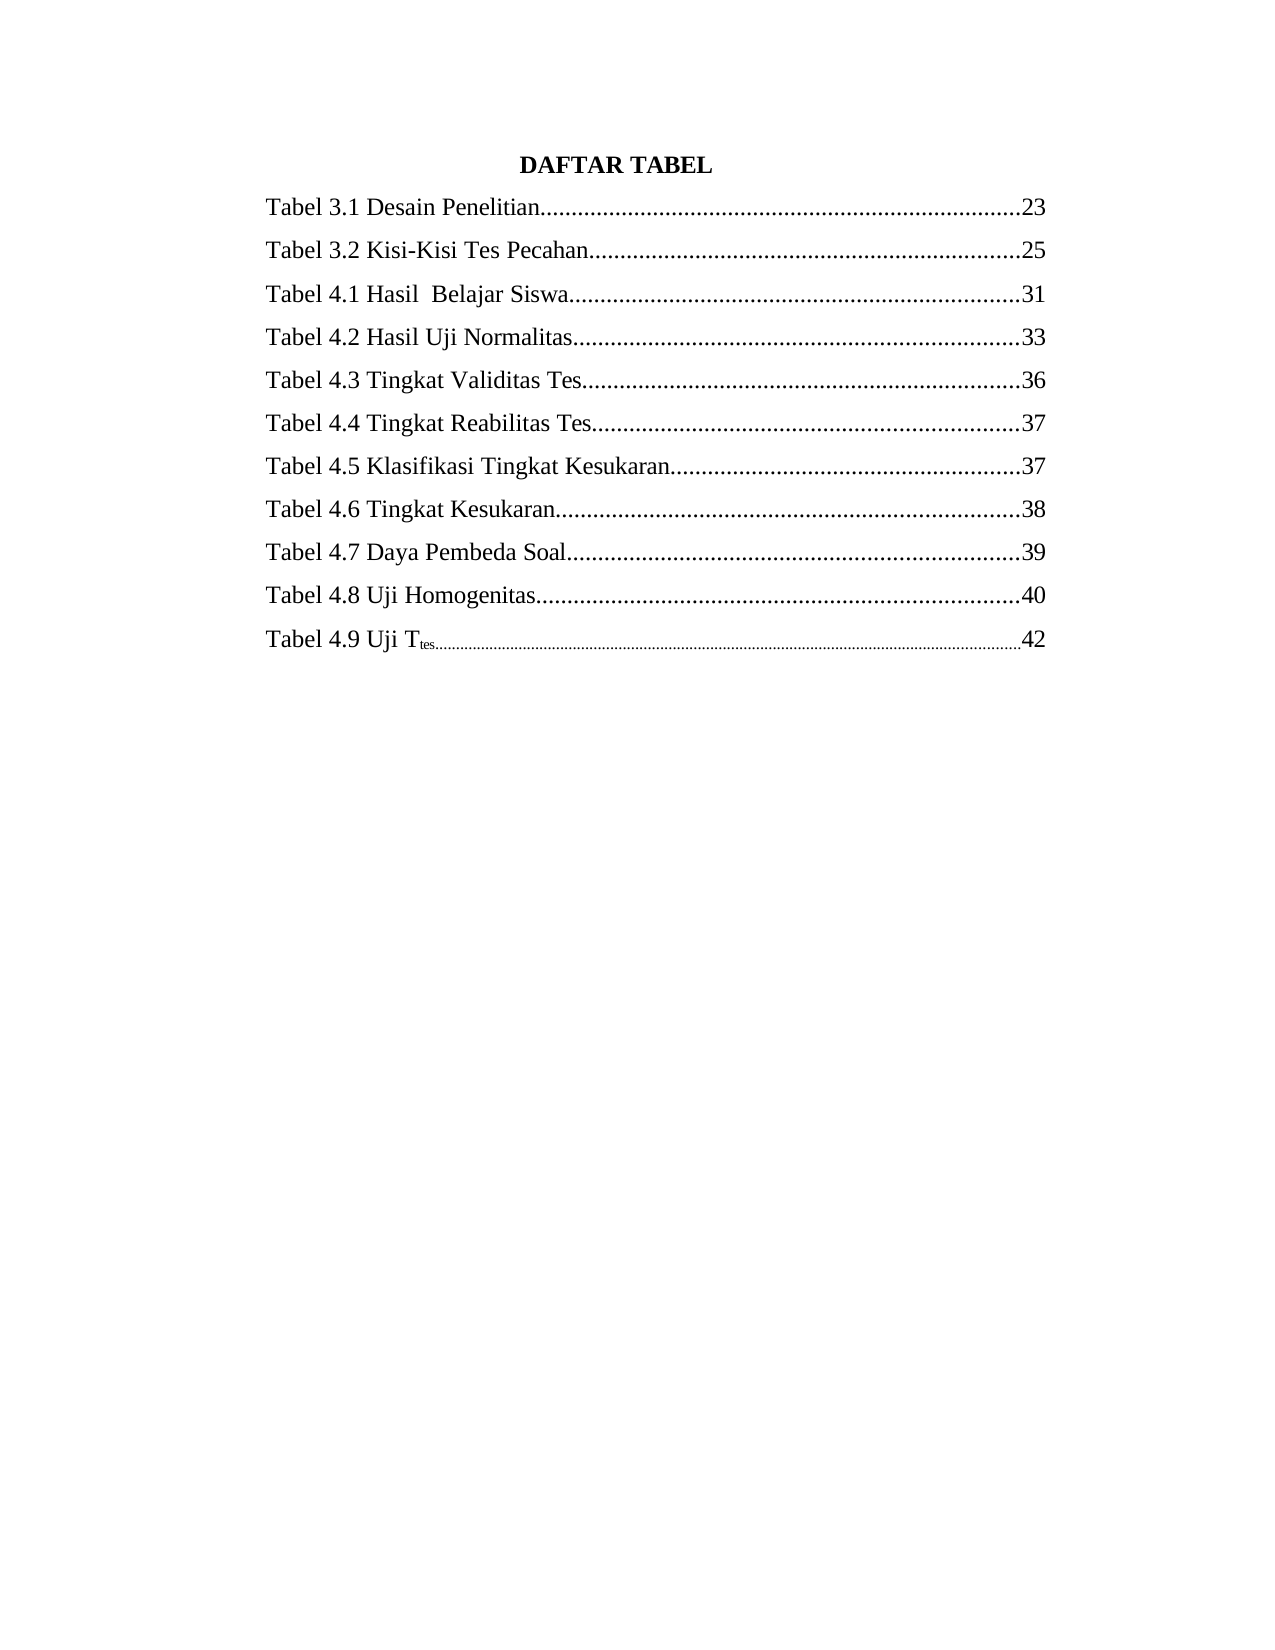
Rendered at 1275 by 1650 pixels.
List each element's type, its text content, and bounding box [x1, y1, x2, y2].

text Tabel 4.2 Hasil Uji Normalitas 33 [265, 322, 1125, 351]
text Tabel 4.6 Tingkat Kesukaran 38 [265, 494, 1125, 523]
text Tabel 3.1 Desain Penelitian 23 [265, 192, 1125, 221]
text Tabel 4.9 Uji Ttes 42 [265, 624, 1125, 652]
text Tabel 4.3 Tingkat Validitas Tes 36 [265, 365, 1125, 394]
text Tabel 4.8 Uji Homogenitas 40 [265, 581, 1125, 609]
text Tabel 4.4 Tingkat Reabilitas Tes 37 [265, 408, 1125, 437]
text Tabel 4.1 Hasil Belajar Siswa 31 [265, 279, 1125, 307]
text Tabel 4.7 Daya Pembeda Soal 39 [265, 537, 1125, 566]
text Tabel 3.2 Kisi-Kisi Tes Pecahan 25 [265, 236, 1125, 264]
text Tabel 4.5 Klasifikasi Tingkat Kesukaran 37 [265, 451, 1125, 480]
subtitle DAFTAR TABEL [150, 150, 1082, 179]
